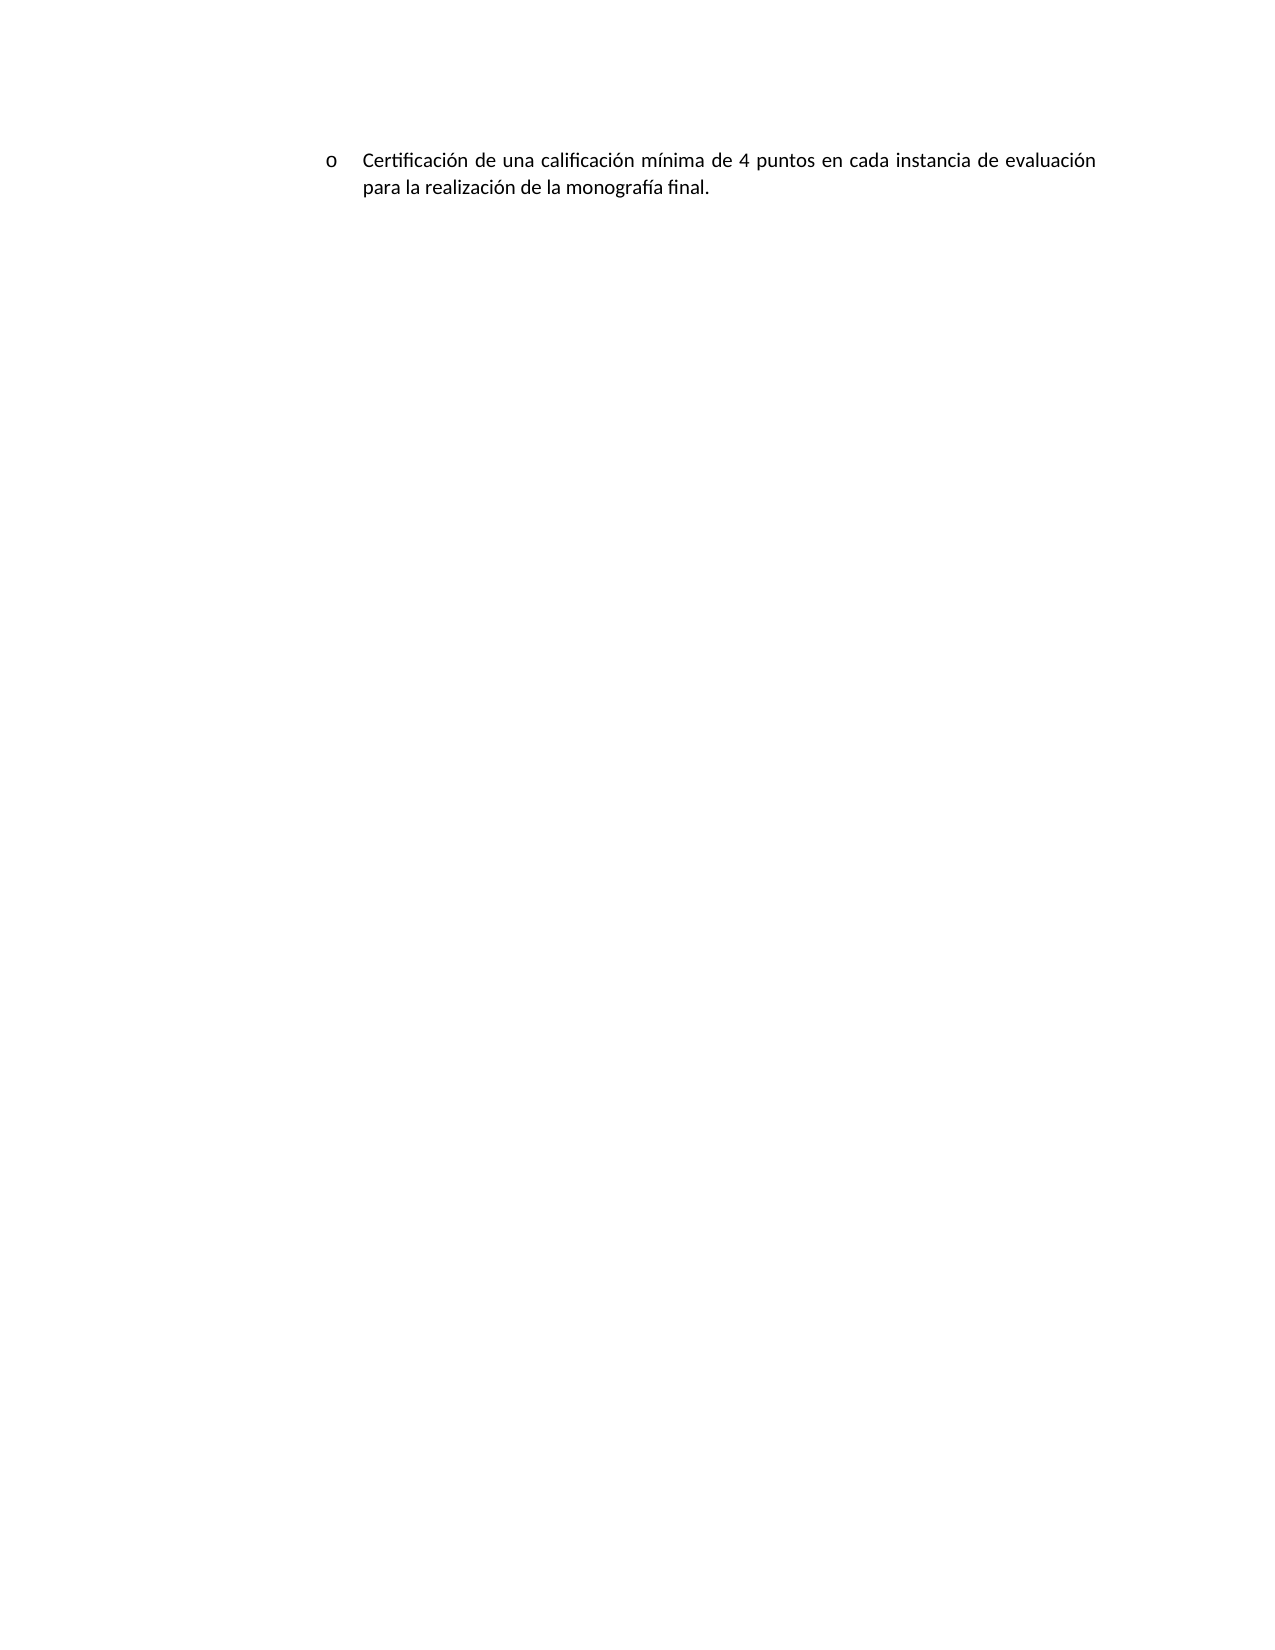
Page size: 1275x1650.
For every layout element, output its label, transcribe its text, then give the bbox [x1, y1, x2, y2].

list Certificación de una calificación mínima de 4 puntos en cada instancia de evaluación para la realización de la monografía final. [325, 148, 1098, 199]
